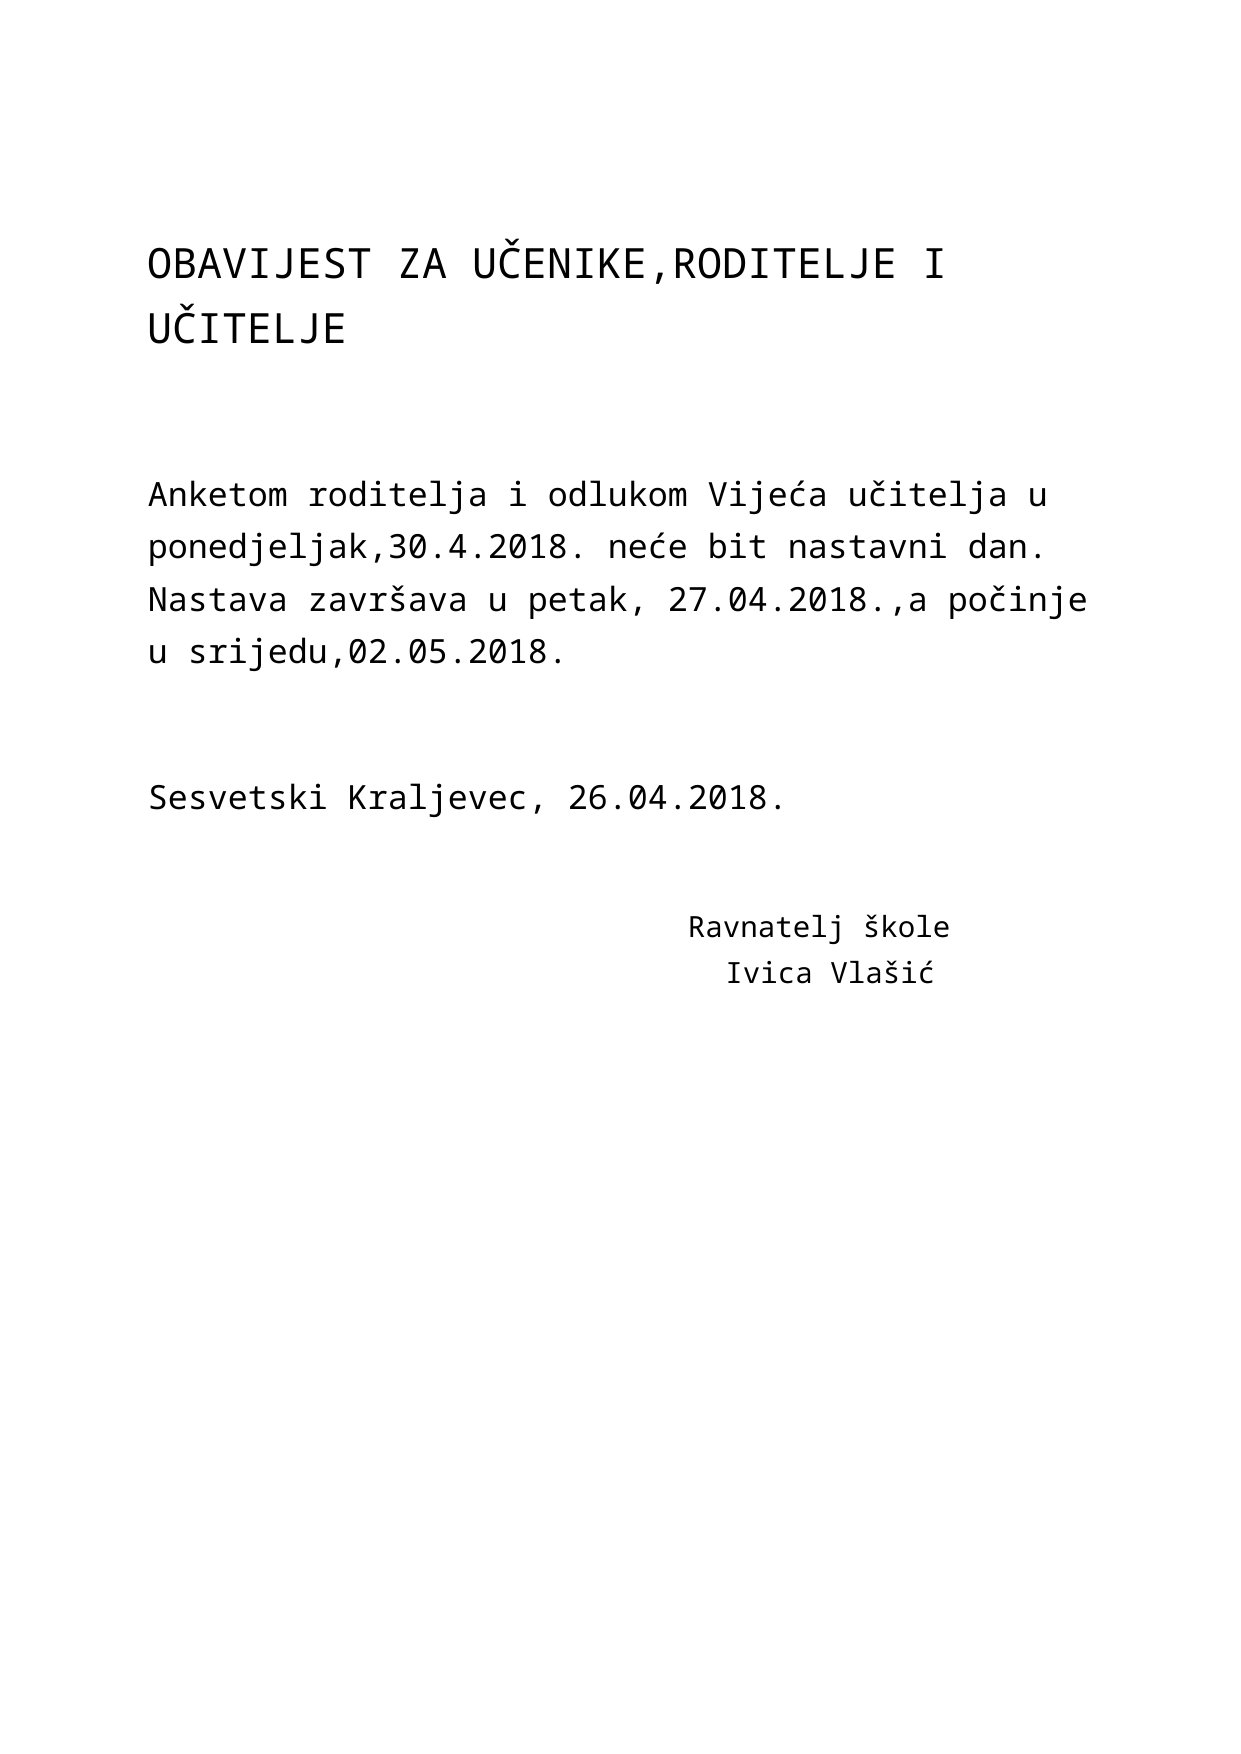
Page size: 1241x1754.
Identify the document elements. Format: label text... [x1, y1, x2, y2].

text Anketom roditelja i odlukom Vijeća učitelja u ponedjeljak,30.4.2018. neće bit nastavni dan. Nastava završava u petak, 27.04.2018.,a počinje u srijedu,02.05.2018. [148, 471, 1093, 673]
text Sesvetski Kraljevec, 26.04.2018. Ravnatelj škole Ivica Vlašić [148, 773, 1093, 1024]
text OBAVIJEST ZA UČENIKE,RODITELJE I UČITELJE [148, 234, 1093, 356]
